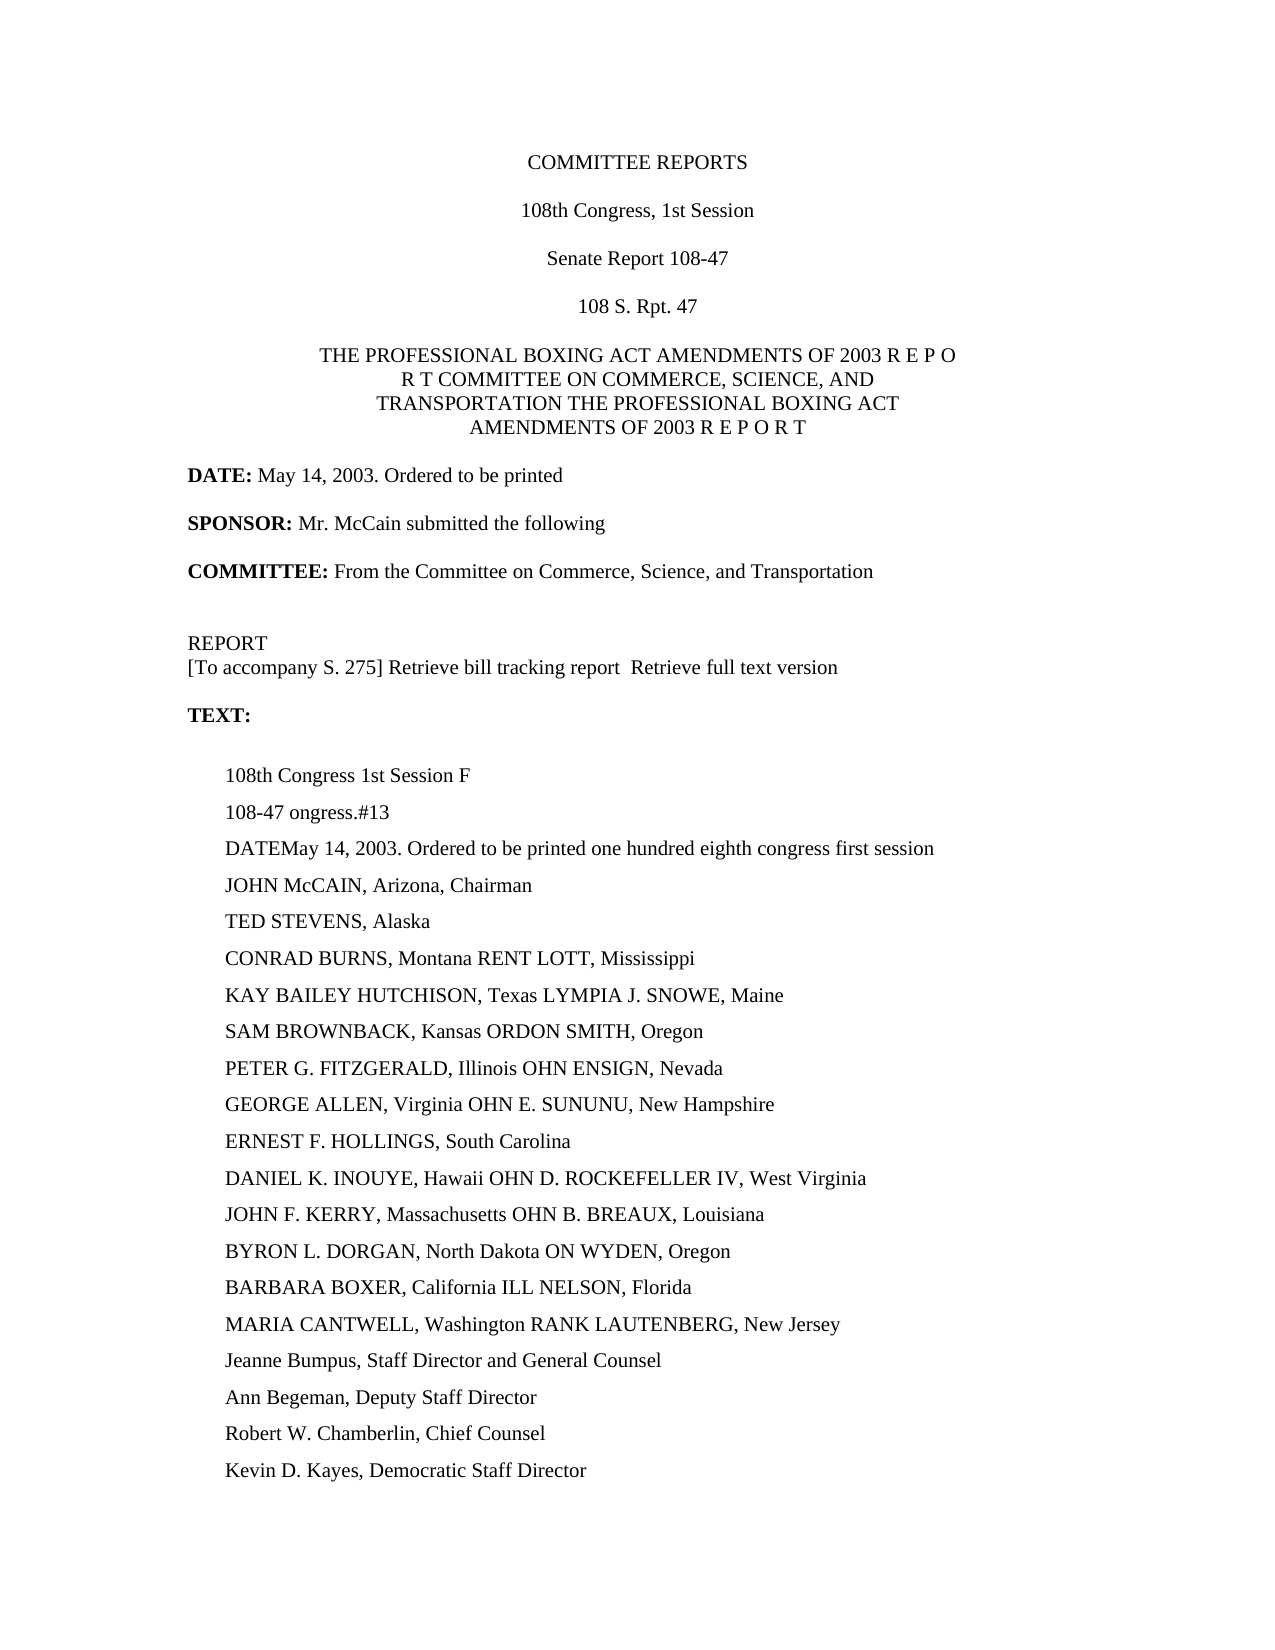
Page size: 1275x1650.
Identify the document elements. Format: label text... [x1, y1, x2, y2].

text THE PROFESSIONAL BOXING ACT AMENDMENTS OF 2003 R E P O R T COMMITTEE ON COMMERCE, SCIENCE, AND TRANSPORTATION THE PROFESSIONAL BOXING ACT AMENDMENTS OF 2003 R E P O R T [312, 342, 962, 439]
text DATE: May 14, 2003. Ordered to be printed [187, 463, 1087, 487]
text KAY BAILEY HUTCHISON, Texas LYMPIA J. SNOWE, Maine [187, 983, 1087, 1007]
text DATEMay 14, 2003. Ordered to be printed one hundred eighth congress first session [187, 836, 1087, 860]
text Kevin D. Kayes, Democratic Staff Director [187, 1458, 1087, 1482]
text Jeanne Bumpus, Staff Director and General Counsel [187, 1348, 1087, 1372]
text 108th Congress 1st Session F [187, 763, 1087, 787]
text MARIA CANTWELL, Washington RANK LAUTENBERG, New Jersey [187, 1312, 1087, 1336]
text 108th Congress, 1st Session [312, 198, 962, 222]
text Senate Report 108-47 [312, 246, 962, 270]
text JOHN F. KERRY, Massachusetts OHN B. BREAUX, Louisiana [187, 1202, 1087, 1226]
text COMMITTEE: From the Committee on Commerce, Science, and Transportation [187, 559, 1087, 583]
text [To accompany S. 275] Retrieve bill tracking report Retrieve full text version [187, 655, 1087, 679]
text 108 S. Rpt. 47 [312, 294, 962, 318]
text SAM BROWNBACK, Kansas ORDON SMITH, Oregon [187, 1019, 1087, 1043]
text JOHN McCAIN, Arizona, Chairman [187, 873, 1087, 897]
text 108-47 ongress.#13 [187, 800, 1087, 824]
text CONRAD BURNS, Montana RENT LOTT, Mississippi [187, 946, 1087, 970]
text DANIEL K. INOUYE, Hawaii OHN D. ROCKEFELLER IV, West Virginia [187, 1165, 1087, 1189]
text GEORGE ALLEN, Virginia OHN E. SUNUNU, New Hampshire [187, 1092, 1087, 1116]
text SPONSOR: Mr. McCain submitted the following [187, 511, 1087, 535]
text COMMITTEE REPORTS [312, 150, 962, 174]
text Ann Begeman, Deputy Staff Director [187, 1385, 1087, 1409]
text BARBARA BOXER, California ILL NELSON, Florida [187, 1275, 1087, 1299]
text ERNEST F. HOLLINGS, South Carolina [187, 1129, 1087, 1153]
text Robert W. Chamberlin, Chief Counsel [187, 1421, 1087, 1445]
text BYRON L. DORGAN, North Dakota ON WYDEN, Oregon [187, 1238, 1087, 1263]
text TED STEVENS, Alaska [187, 909, 1087, 933]
text REPORT [187, 631, 1087, 655]
text PETER G. FITZGERALD, Illinois OHN ENSIGN, Nevada [187, 1056, 1087, 1080]
text TEXT: [187, 703, 1087, 727]
